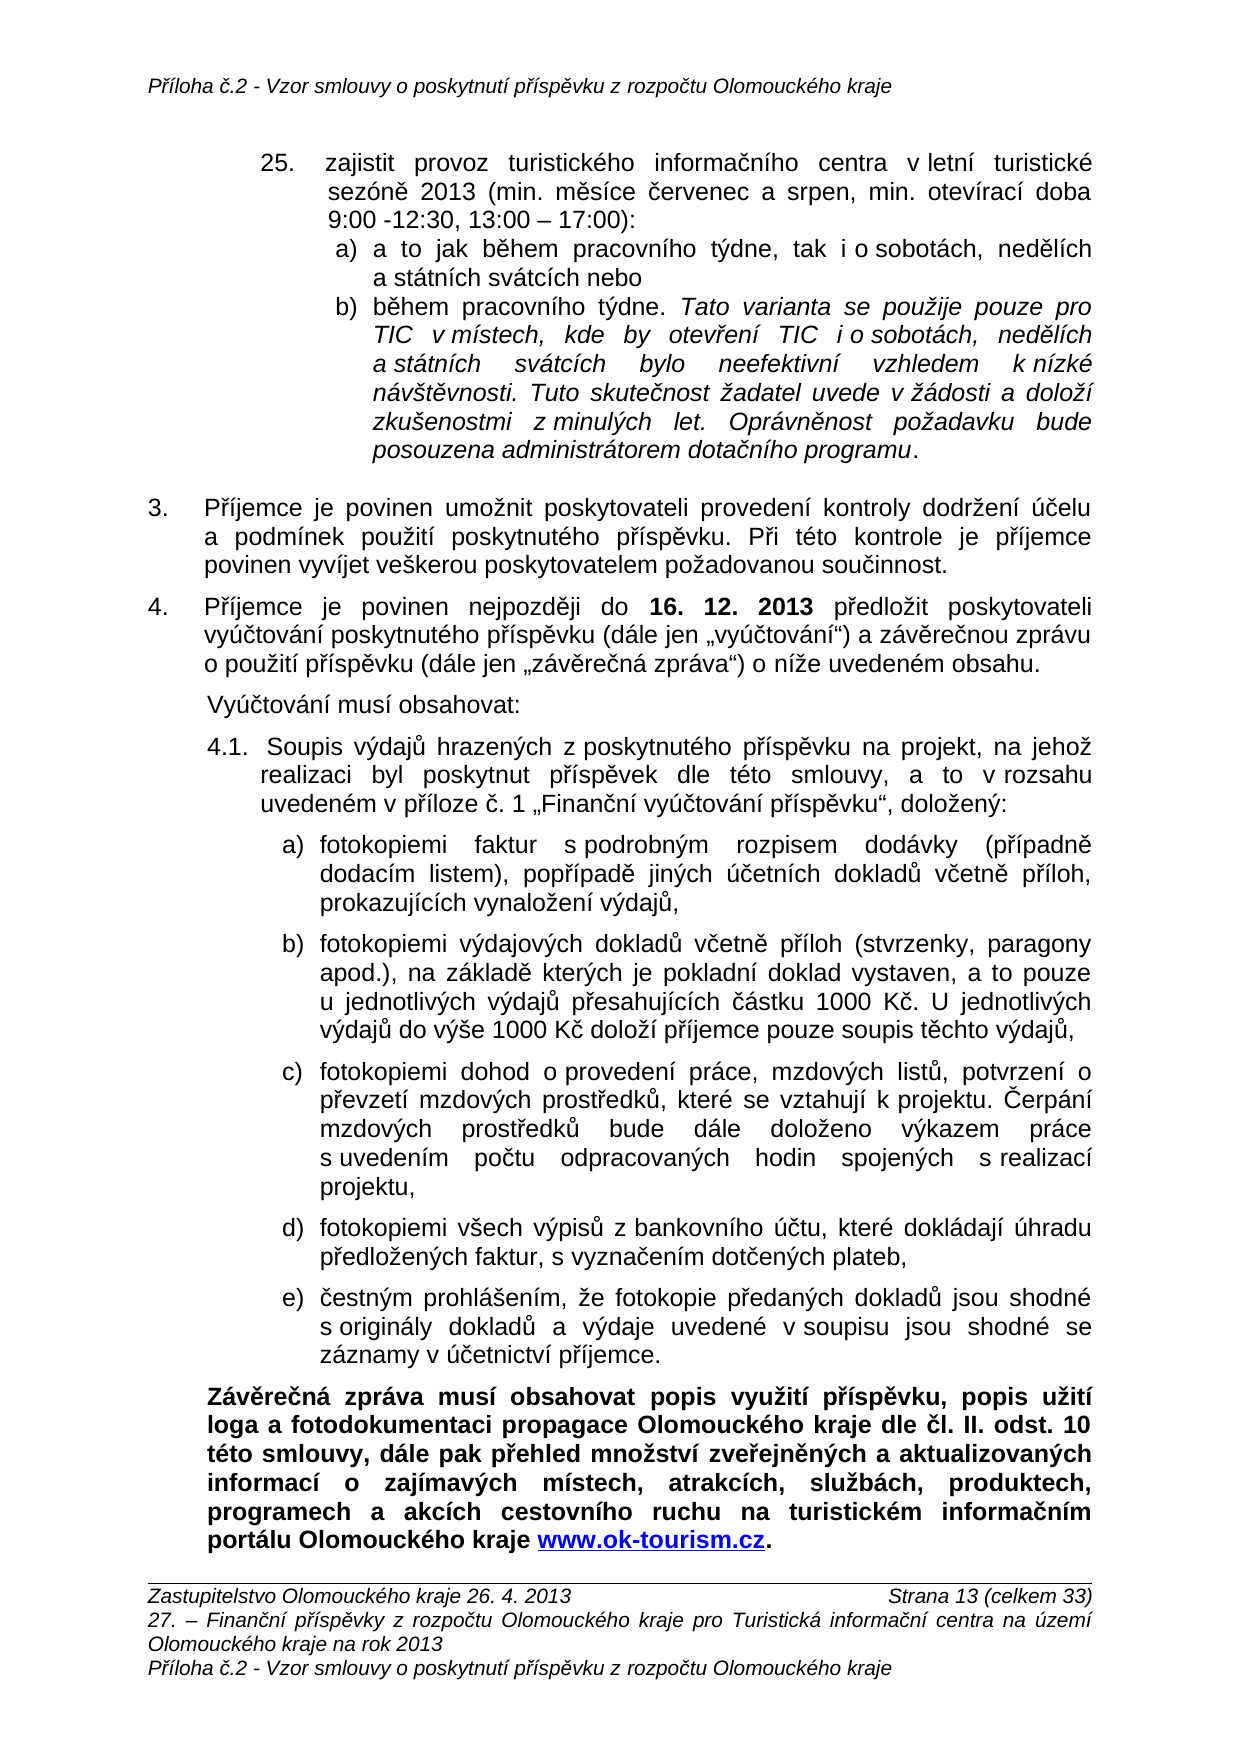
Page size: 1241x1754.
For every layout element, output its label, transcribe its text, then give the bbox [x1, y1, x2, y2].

list fotokopiemi výdajových dokladů včetně příloh (stvrzenky, paragony apod.), na základě kterých je pokladní doklad vystaven, a to pouze u jednotlivých výdajů přesahujících částku 1000 Kč. U jednotlivých výdajů do výše 1000 Kč doloží příjemce pouze soupis těchto výdajů, [282, 929, 1092, 1044]
list fotokopiemi dohod o provedení práce, mzdových listů, potvrzení o převzetí mzdových prostředků, které se vztahují k projektu. Čerpání mzdových prostředků bude dále doloženo výkazem práce s uvedením počtu odpracovaných hodin spojených s realizací projektu, [282, 1056, 1092, 1200]
list čestným prohlášením, že fotokopie předaných dokladů jsou shodné s originály dokladů a výdaje uvedené v soupisu jsou shodné se záznamy v účetnictví příjemce. [282, 1283, 1092, 1369]
list fotokopiemi faktur s podrobným rozpisem dodávky (případně dodacím listem), popřípadě jiných účetních dokladů včetně příloh, prokazujících vynaložení výdajů, [282, 830, 1092, 916]
list Příjemce je povinen nejpozději do 16. 12. 2013 předložit poskytovateli vyúčtování poskytnutého příspěvku (dále jen „vyúčtování“) a závěrečnou zprávu o použití příspěvku (dále jen „závěrečná zpráva“) o níže uvedeném obsahu. [148, 591, 1092, 678]
list Příjemce je povinen umožnit poskytovateli provedení kontroly dodržení účelu a podmínek použití poskytnutého příspěvku. Při této kontrole je příjemce povinen vyvíjet veškerou poskytovatelem požadovanou součinnost. [148, 493, 1092, 579]
list fotokopiemi všech výpisů z bankovního účtu, které dokládají úhradu předložených faktur, s vyznačením dotčených plateb, [282, 1213, 1092, 1270]
list a to jak během pracovního týdne, tak i o sobotách, nedělích a státních svátcích nebo [335, 234, 1092, 291]
text Vyúčtování musí obsahovat: [207, 690, 1092, 719]
text 4.1. Soupis výdajů hrazených z poskytnutého příspěvku na projekt, na jehož realizaci byl poskytnut příspěvek dle této smlouvy, a to v rozsahu uvedeném v příloze č. 1 „Finanční vyúčtování příspěvku“, doložený: [207, 731, 1092, 818]
list zajistit provoz turistického informačního centra v letní turistické sezóně 2013 (min. měsíce červenec a srpen, min. otevírací doba 9:00 -12:30, 13:00 – 17:00): [260, 148, 1092, 234]
text Závěrečná zpráva musí obsahovat popis využití příspěvku, popis užití loga a fotodokumentaci propagace Olomouckého kraje dle čl. II. odst. 10 této smlouvy, dále pak přehled množství zveřejněných a aktualizovaných informací o zajímavých místech, atrakcích, službách, produktech, programech a akcích cestovního ruchu na turistickém informačním portálu Olomouckého kraje www.ok-tourism.cz. [207, 1381, 1092, 1554]
list během pracovního týdne. Tato varianta se použije pouze pro TIC v místech, kde by otevření TIC i o sobotách, nedělích a státních svátcích bylo neefektivní vzhledem k nízké návštěvnosti. Tuto skutečnost žadatel uvede v žádosti a doloží zkušenostmi z minulých let. Oprávněnost požadavku bude posouzena administrátorem dotačního programu. [335, 291, 1092, 464]
